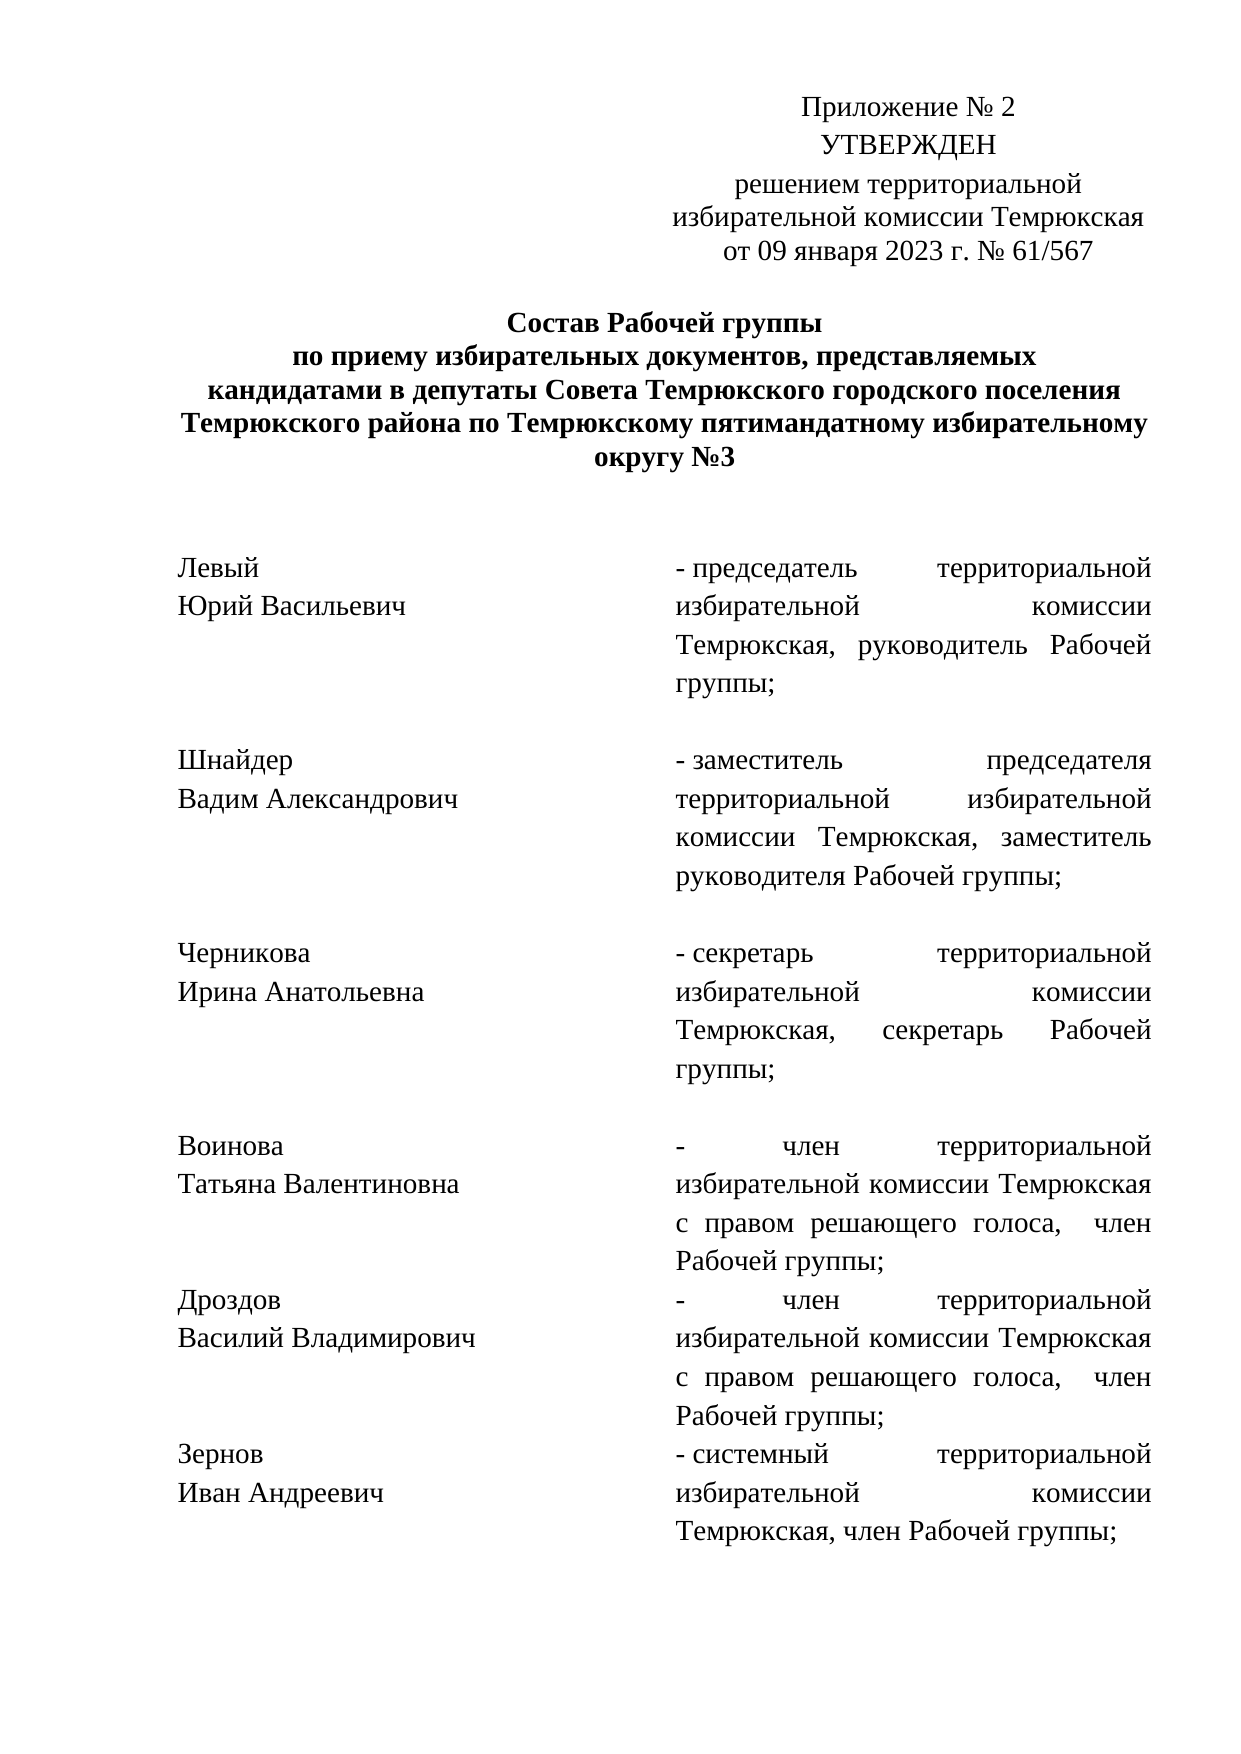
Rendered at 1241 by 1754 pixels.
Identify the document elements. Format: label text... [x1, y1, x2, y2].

table_cell - системный территориальной избирательной комиссии Темрюкская, член Рабочей группы; [664, 1436, 1163, 1590]
text по приему избирательных документов, представляемых [177, 338, 1152, 372]
table_cell - секретарь территориальной избирательной комиссии Темрюкская, секретарь Рабочей группы; [664, 935, 1163, 1128]
text кандидатами в депутаты Совета Темрюкского городского поселения Темрюкского района по Темрюкскому пятимандатному избирательному округу №3 [177, 372, 1152, 473]
table_header - председатель территориальной избирательной комиссии Темрюкская, руководитель Рабочей группы; [664, 550, 1163, 742]
table_cell - член территориальной избирательной комиссии Темрюкская с правом решающего голоса, член Рабочей группы; [664, 1128, 1163, 1282]
table_cell Черникова Ирина Анатольевна [166, 935, 664, 1128]
table_cell Дроздов Василий Владимирович [166, 1282, 664, 1436]
table_cell Воинова Татьяна Валентиновна [166, 1128, 664, 1282]
table_header Левый Юрий Васильевич [166, 550, 664, 742]
text УТВЕРЖДЕН [664, 127, 1152, 161]
text Состав Рабочей группы [177, 305, 1152, 338]
text Приложение № 2 [664, 89, 1152, 122]
table_cell Зернов Иван Андреевич [166, 1436, 664, 1590]
table_cell - член территориальной избирательной комиссии Темрюкская с правом решающего голоса, член Рабочей группы; [664, 1282, 1163, 1436]
text решением территориальной избирательной комиссии Темрюкская от 09 января 2023 г. № 61/567 [664, 166, 1152, 266]
table_cell Шнайдер Вадим Александрович [166, 743, 664, 935]
table_cell - заместитель председателя территориальной избирательной комиссии Темрюкская, заместитель руководителя Рабочей группы; [664, 743, 1163, 935]
